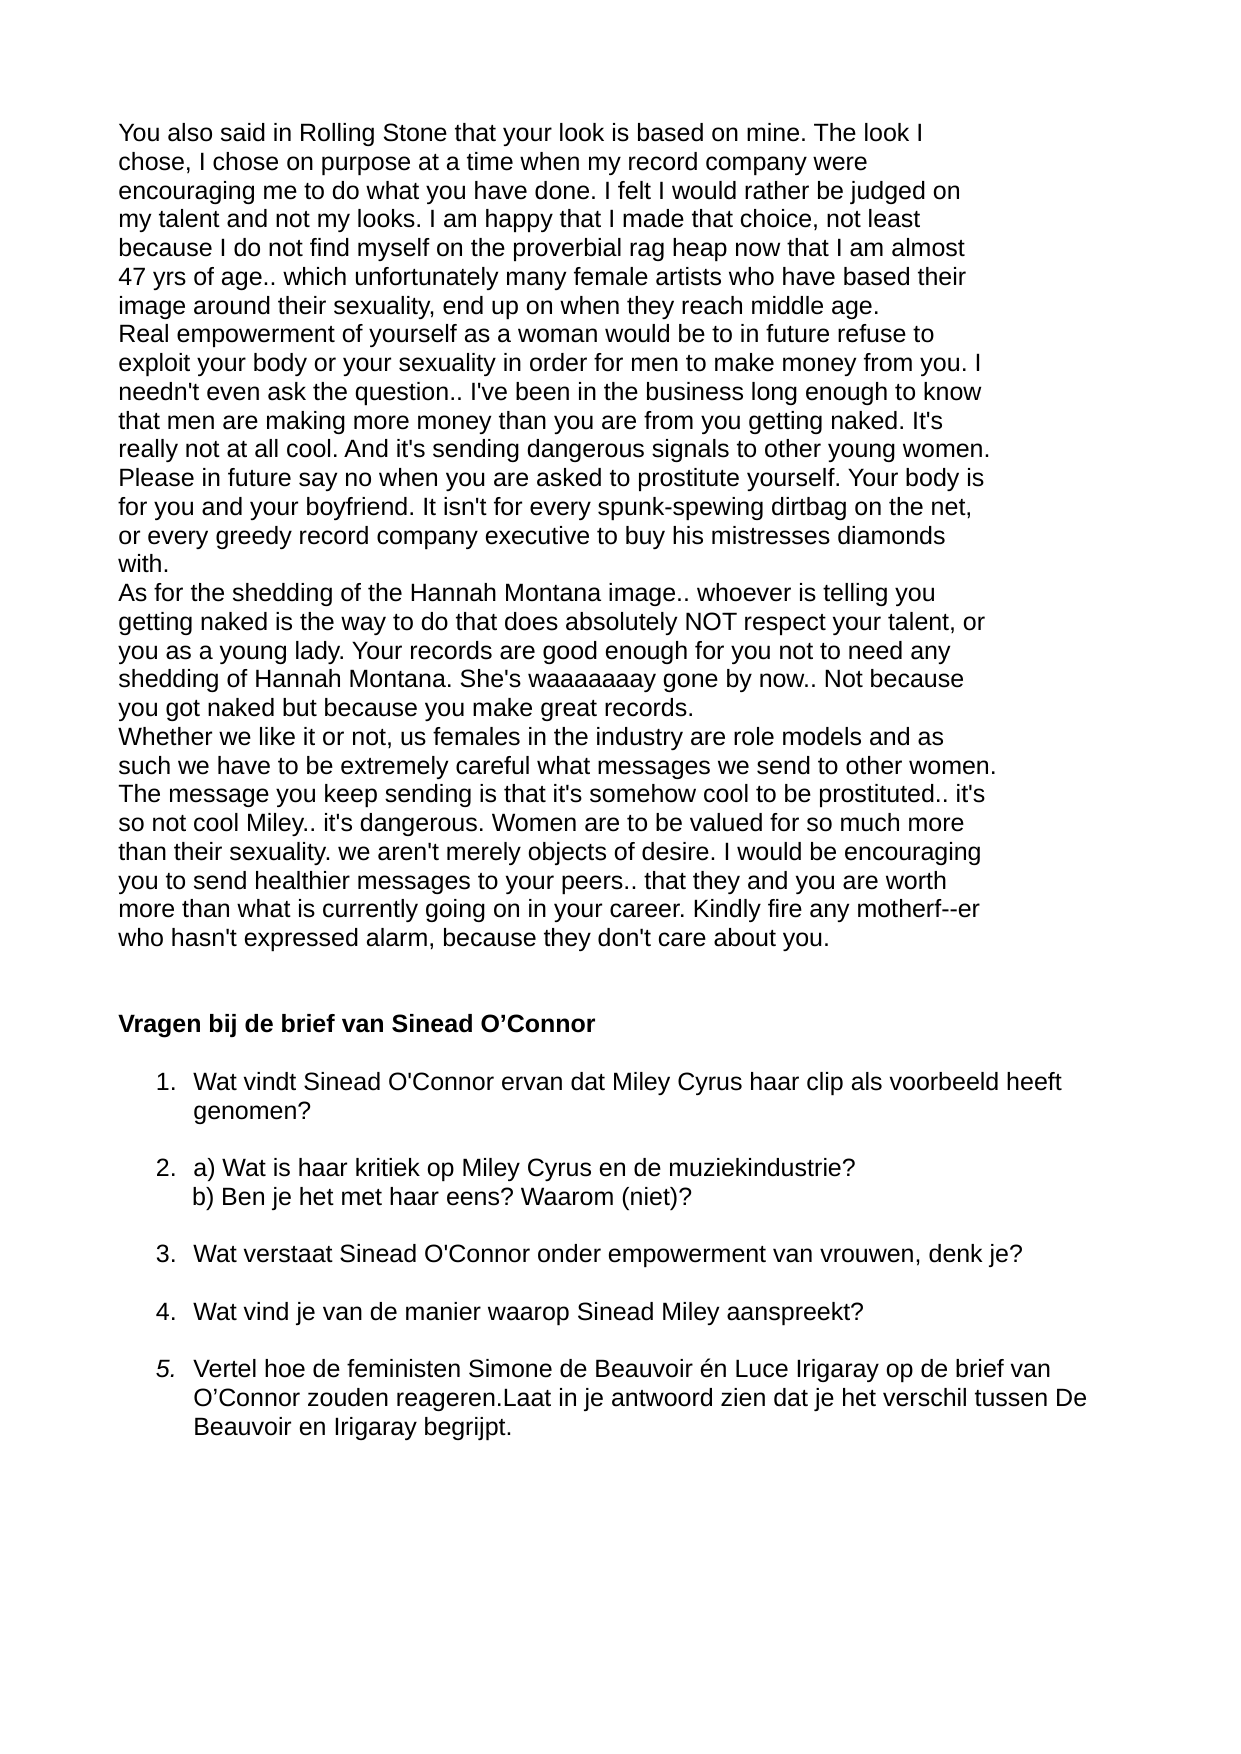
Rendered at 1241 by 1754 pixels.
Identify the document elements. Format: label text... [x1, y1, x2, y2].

list b) Ben je het met haar eens? Waarom (niet)? [192, 1182, 1122, 1211]
text As for the shedding of the Hannah Montana image.. whoever is telling you getting naked is the way to do that does absolutely NOT respect your talent, or you as a young lady. Your records are good enough for you not to need any shedding of Hannah Montana. She's waaaaaaay gone by now.. Not because you got naked but because you make great records. [118, 578, 1001, 722]
text Whether we like it or not, us females in the industry are role models and as such we have to be extremely careful what messages we send to other women. The message you keep sending is that it's somehow cool to be prostituted.. it's so not cool Miley.. it's dangerous. Women are to be valued for so much more than their sexuality. we aren't merely objects of desire. I would be encouraging you to send healthier messages to your peers.. that they and you are worth more than what is currently going on in your career. Kindly fire any motherf--er who hasn't expressed alarm, because they don't care about you. [118, 722, 1001, 952]
text Vragen bij de brief van Sinead O’Connor [118, 1009, 1122, 1038]
text You also said in Rolling Stone that your look is based on mine. The look I chose, I chose on purpose at a time when my record company were encouraging me to do what you have done. I felt I would rather be judged on my talent and not my looks. I am happy that I made that choice, not least because I do not find myself on the proverbial rag heap now that I am almost 47 yrs of age.. which unfortunately many female artists who have based their image around their sexuality, end up on when they reach middle age. [118, 118, 1001, 319]
list a) Wat is haar kritiek op Miley Cyrus en de muziekindustrie? [156, 1153, 1122, 1182]
list Wat vindt Sinead O'Connor ervan dat Miley Cyrus haar clip als voorbeeld heeft genomen? [156, 1067, 1122, 1124]
list Wat verstaat Sinead O'Connor onder empowerment van vrouwen, denk je? [156, 1239, 1122, 1268]
list Wat vind je van de manier waarop Sinead Miley aanspreekt? [156, 1297, 1122, 1326]
list Vertel hoe de feministen Simone de Beauvoir én Luce Irigaray op de brief van O’Connor zouden reageren.Laat in je antwoord zien dat je het verschil tussen De Beauvoir en Irigaray begrijpt. [156, 1354, 1122, 1441]
text Real empowerment of yourself as a woman would be to in future refuse to exploit your body or your sexuality in order for men to make money from you. I needn't even ask the question.. I've been in the business long enough to know that men are making more money than you are from you getting naked. It's really not at all cool. And it's sending dangerous signals to other young women. Please in future say no when you are asked to prostitute yourself. Your body is for you and your boyfriend. It isn't for every spunk-spewing dirtbag on the net, or every greedy record company executive to buy his mistresses diamonds with. [118, 319, 1001, 578]
